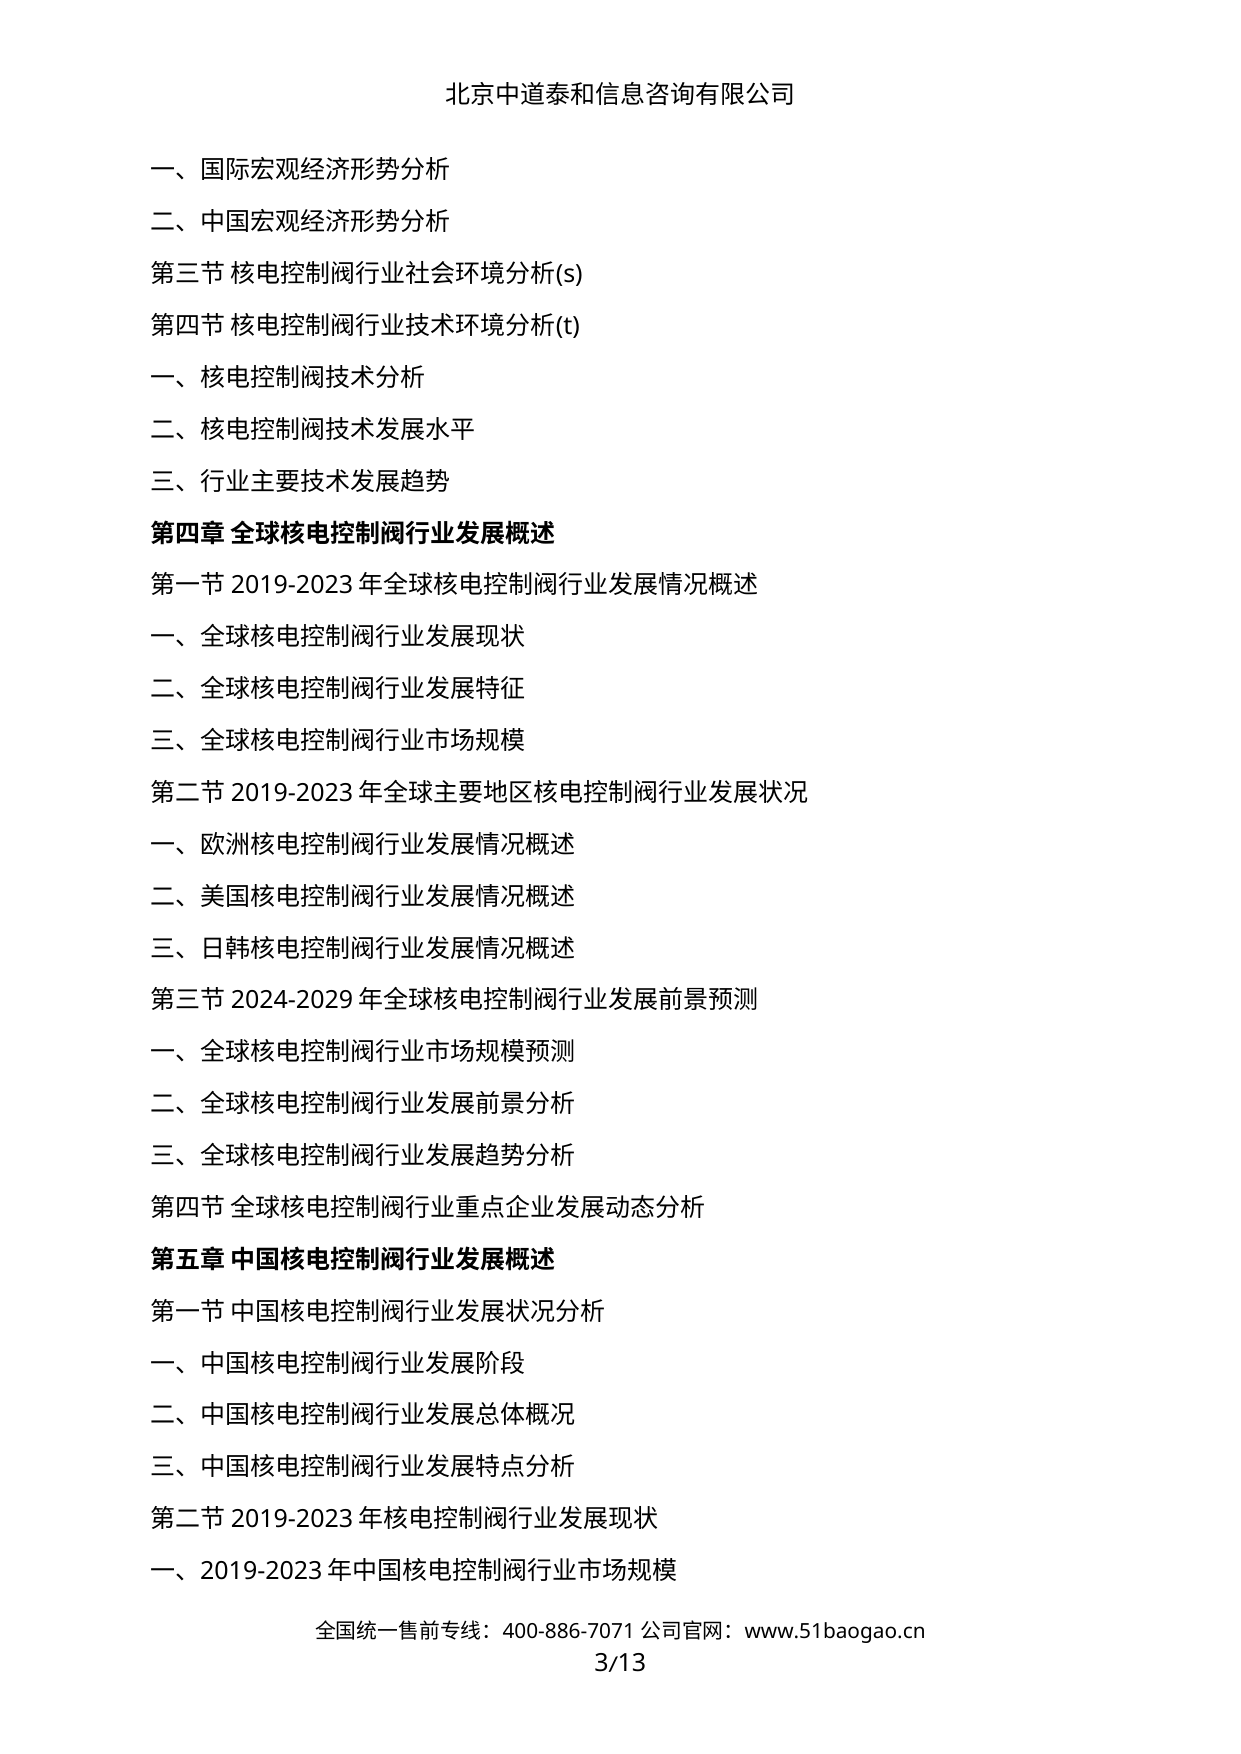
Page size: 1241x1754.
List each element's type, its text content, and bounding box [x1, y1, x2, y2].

text 三、日韩核电控制阀行业发展情况概述 [150, 928, 1090, 964]
text 三、中国核电控制阀行业发展特点分析 [150, 1447, 1090, 1483]
text 第四节 核电控制阀行业技术环境分析(t) [150, 306, 1090, 342]
text 二、全球核电控制阀行业发展前景分析 [150, 1084, 1090, 1120]
text 二、美国核电控制阀行业发展情况概述 [150, 876, 1090, 912]
text 二、中国核电控制阀行业发展总体概况 [150, 1395, 1090, 1431]
text 三、全球核电控制阀行业发展趋势分析 [150, 1136, 1090, 1172]
text 一、全球核电控制阀行业发展现状 [150, 617, 1090, 653]
text 一、中国核电控制阀行业发展阶段 [150, 1343, 1090, 1379]
text 二、中国宏观经济形势分析 [150, 202, 1090, 238]
text 三、全球核电控制阀行业市场规模 [150, 721, 1090, 757]
text 第五章 中国核电控制阀行业发展概述 [150, 1239, 1090, 1276]
text 一、欧洲核电控制阀行业发展情况概述 [150, 824, 1090, 861]
text 第四节 全球核电控制阀行业重点企业发展动态分析 [150, 1187, 1090, 1224]
text 第一节 2019-2023年全球核电控制阀行业发展情况概述 [150, 565, 1090, 601]
text 一、全球核电控制阀行业市场规模预测 [150, 1032, 1090, 1068]
text 二、核电控制阀技术发展水平 [150, 409, 1090, 446]
text 一、国际宏观经济形势分析 [150, 150, 1090, 186]
text 一、2019-2023年中国核电控制阀行业市场规模 [150, 1551, 1090, 1587]
text 三、行业主要技术发展趋势 [150, 461, 1090, 497]
text 第一节 中国核电控制阀行业发展状况分析 [150, 1291, 1090, 1327]
text 二、全球核电控制阀行业发展特征 [150, 669, 1090, 705]
text 第四章 全球核电控制阀行业发展概述 [150, 513, 1090, 549]
text 第二节 2019-2023年核电控制阀行业发展现状 [150, 1499, 1090, 1535]
text 一、核电控制阀技术分析 [150, 357, 1090, 394]
text 第二节 2019-2023年全球主要地区核电控制阀行业发展状况 [150, 772, 1090, 809]
text 第三节 核电控制阀行业社会环境分析(s) [150, 254, 1090, 290]
text 第三节 2024-2029年全球核电控制阀行业发展前景预测 [150, 980, 1090, 1016]
